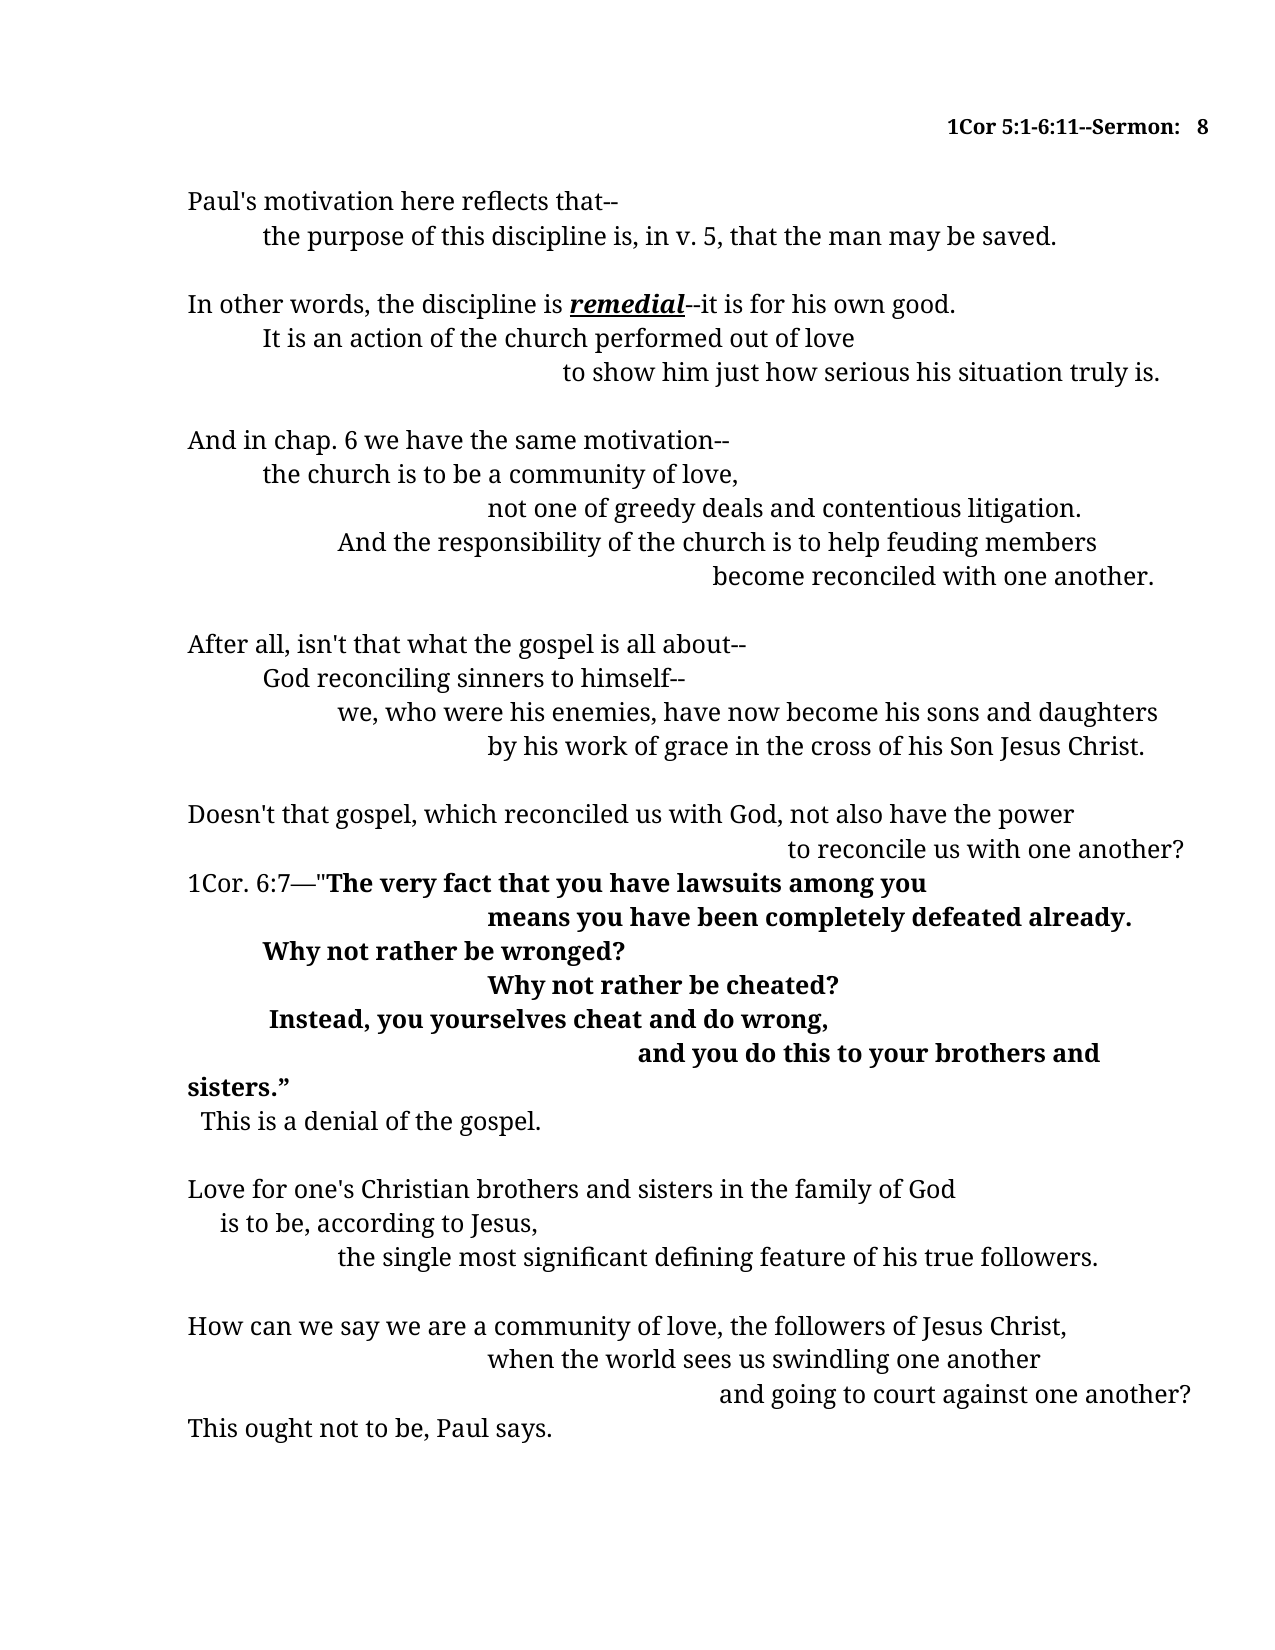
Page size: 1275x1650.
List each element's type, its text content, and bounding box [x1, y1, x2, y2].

text This ought not to be, Paul says. [187, 1410, 1200, 1444]
text to reconcile us with one another? [187, 831, 1200, 865]
text and going to court against one another? [187, 1376, 1200, 1410]
text Instead, you yourselves cheat and do wrong, [187, 1002, 1200, 1036]
text and you do this to your brothers and sisters.” [187, 1036, 1200, 1104]
text After all, isn't that what the gospel is all about-- [187, 627, 1200, 661]
text the purpose of this discipline is, in v. 5, that the man may be saved. [187, 218, 1200, 252]
text become reconciled with one another. [187, 559, 1200, 593]
text It is an action of the church performed out of love [187, 320, 1200, 354]
text This is a denial of the gospel. [187, 1104, 1200, 1138]
text not one of greedy deals and contentious litigation. [187, 491, 1200, 525]
text Love for one's Christian brothers and sisters in the family of God [187, 1172, 1200, 1206]
text means you have been completely defeated already. [187, 899, 1200, 933]
text How can we say we are a community of love, the followers of Jesus Christ, [187, 1308, 1200, 1342]
text Doesn't that gospel, which reconciled us with God, not also have the power [187, 797, 1200, 831]
text by his work of grace in the cross of his Son Jesus Christ. [187, 729, 1200, 763]
text And the responsibility of the church is to help feuding members [187, 525, 1200, 559]
text 1Cor. 6:7—"The very fact that you have lawsuits among you [187, 865, 1200, 899]
text is to be, according to Jesus, [187, 1206, 1200, 1240]
text Why not rather be wronged? [187, 933, 1200, 967]
text we, who were his enemies, have now become his sons and daughters [187, 695, 1200, 729]
text Paul's motivation here reflects that-- [187, 184, 1200, 218]
text God reconciling sinners to himself-- [187, 661, 1200, 695]
text And in chap. 6 we have the same motivation-- [187, 422, 1200, 457]
text Why not rather be cheated? [187, 967, 1200, 1002]
text the single most significant defining feature of his true followers. [187, 1240, 1200, 1274]
text when the world sees us swindling one another [187, 1342, 1200, 1376]
text the church is to be a community of love, [187, 457, 1200, 491]
text to show him just how serious his situation truly is. [187, 354, 1200, 388]
text In other words, the discipline is remedial--it is for his own good. [187, 286, 1200, 320]
